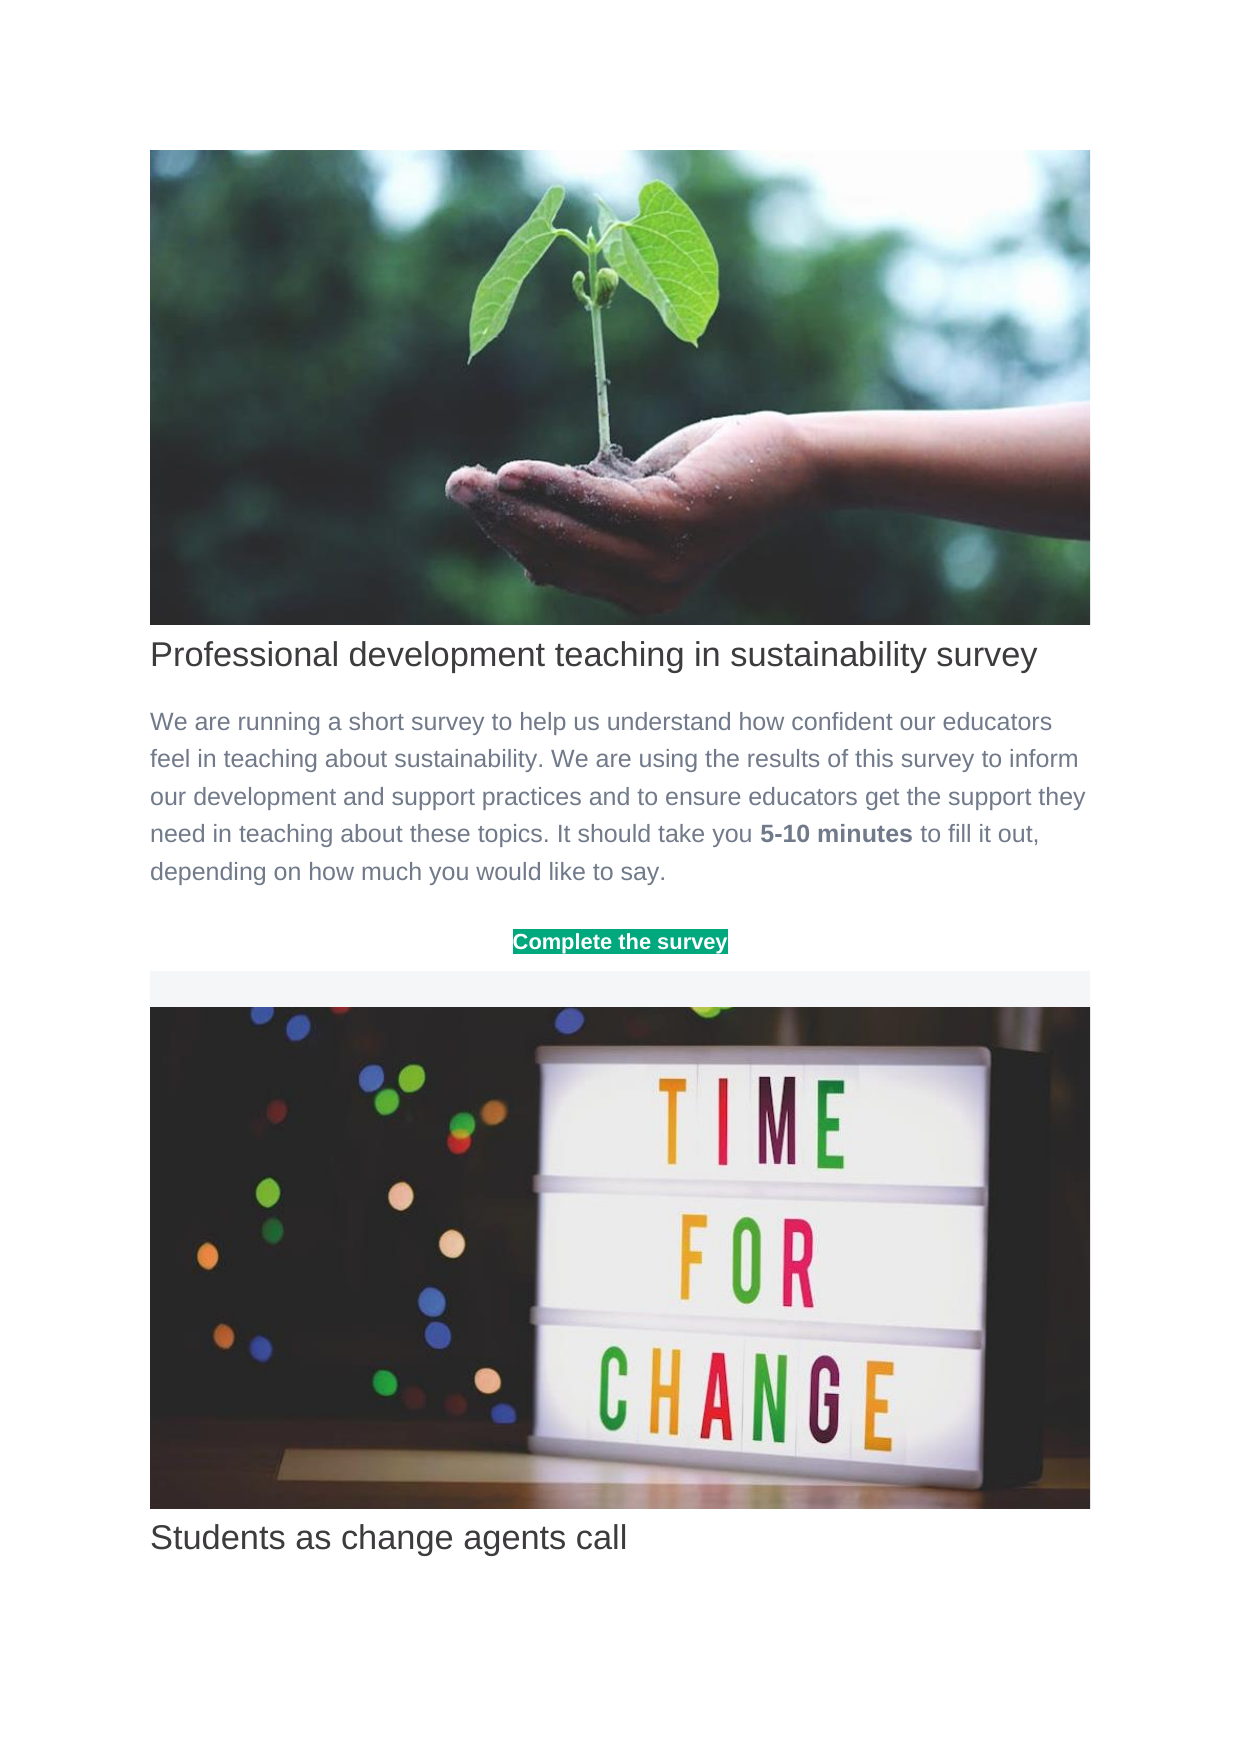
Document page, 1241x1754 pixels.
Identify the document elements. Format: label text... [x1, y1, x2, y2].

text Students as change agents call [150, 1509, 1090, 1557]
text Complete the survey [150, 917, 1090, 954]
picture [150, 150, 1091, 625]
text We are running a short survey to help us understand how confident our educators feel in teaching about sustainability. We are using the results of this survey to inform our development and support practices and to ensure educators get the support they need in teaching about these topics. It should take you 5-10 minutes to fill it out, depending on how much you would like to say. [150, 698, 1090, 886]
text Professional development teaching in sustainability survey [150, 625, 1090, 673]
picture [150, 1007, 1091, 1509]
